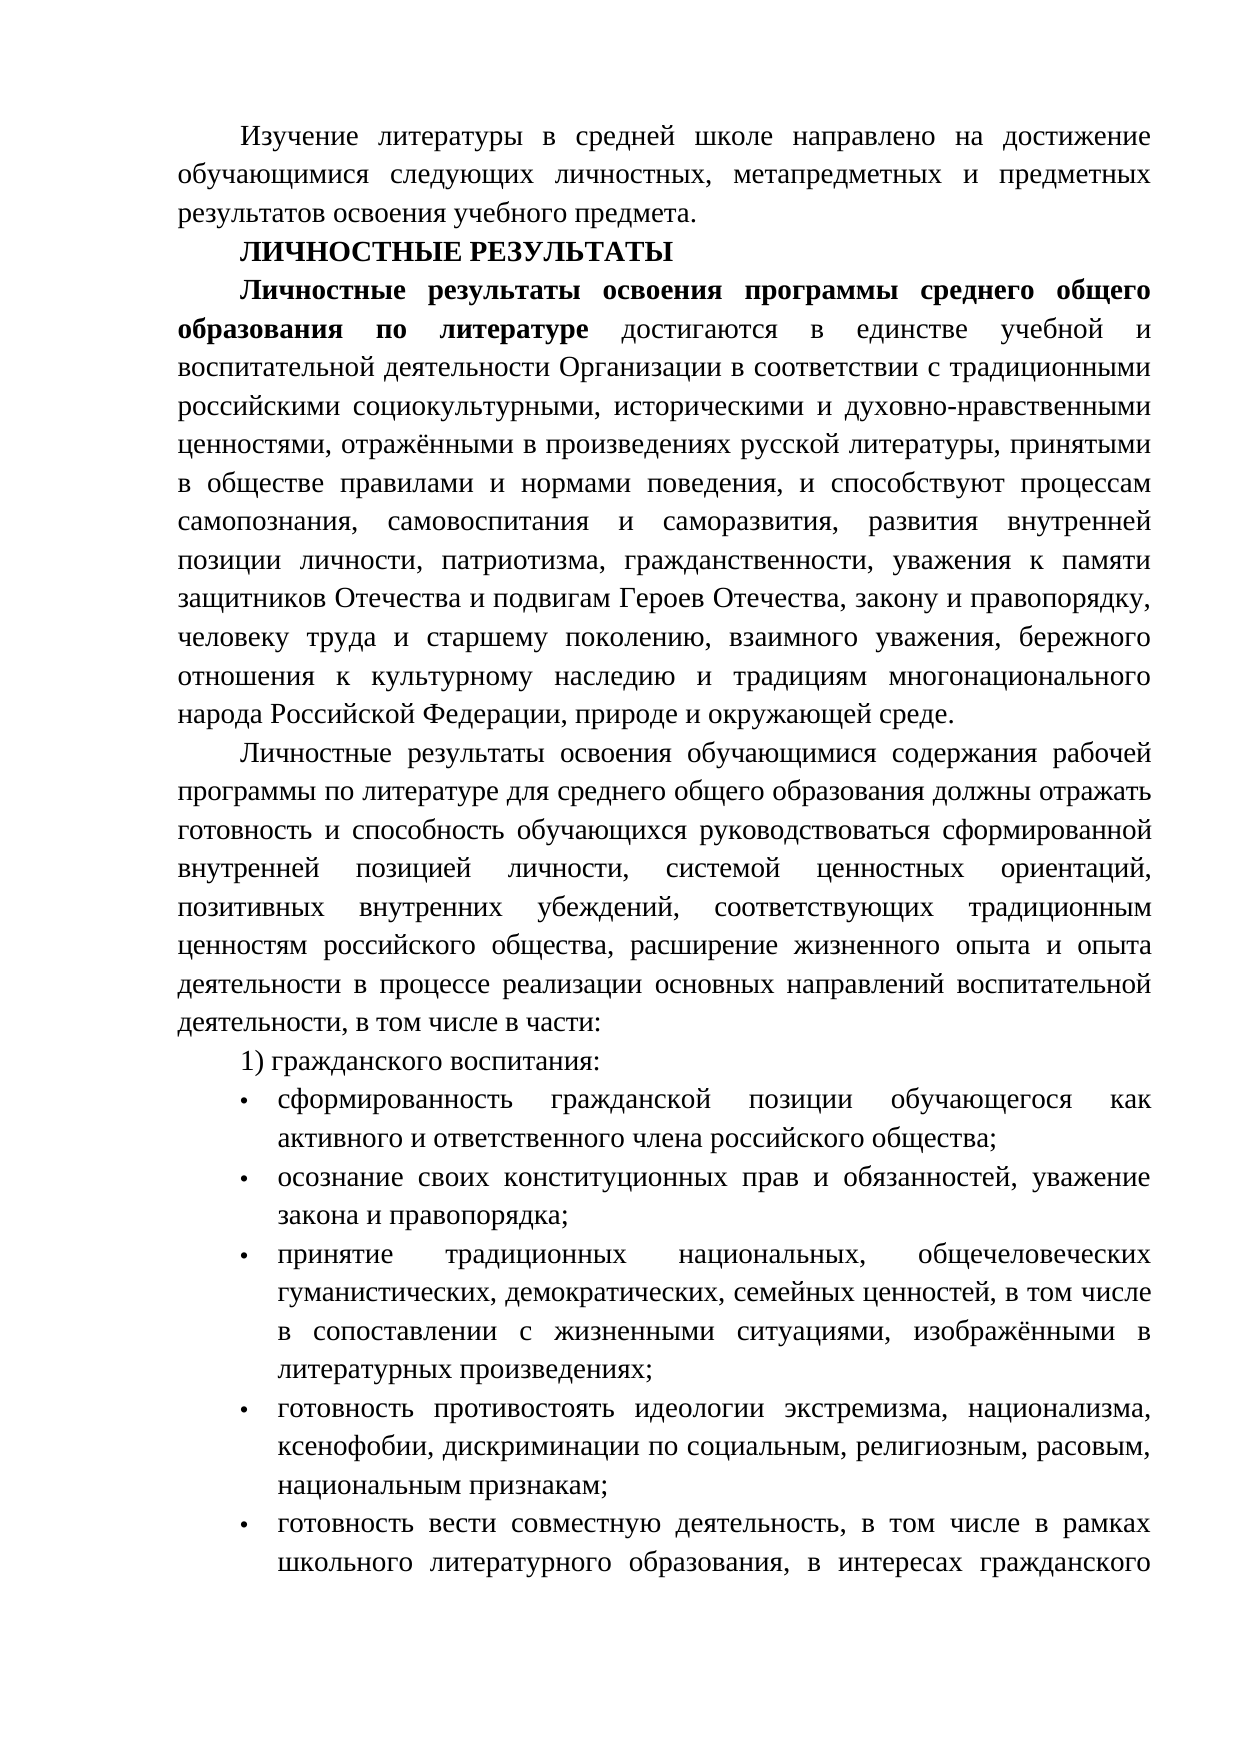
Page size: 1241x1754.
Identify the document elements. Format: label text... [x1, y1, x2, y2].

list сформированность гражданской позиции обучающегося как активного и ответственного члена российского общества; [240, 1082, 1152, 1154]
list принятие традиционных национальных, общечеловеческих гуманистических, демократических, семейных ценностей, в том числе в сопоставлении с жизненными ситуациями, изображёнными в литературных произведениях; [240, 1236, 1152, 1385]
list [240, 1506, 1152, 1578]
list готовность противостоять идеологии экстремизма, национализма, ксенофобии, дискриминации по социальным, религиозным, расовым, национальным признакам; [240, 1390, 1152, 1501]
text Личностные результаты освоения обучающимися содержания рабочей программы по литературе для среднего общего образования должны отражать готовность и способность обучающихся руководствоваться сформированной внутренней позицией личности, системой ценностных ориентаций, позитивных внутренних убеждений, соответствующих традиционным ценностям российского общества, расширение жизненного опыта и опыта деятельности в процессе реализации основных направлений воспитательной деятельности, в том числе в части: [177, 735, 1152, 1038]
list осознание своих конституционных прав и обязанностей, уважение закона и правопорядка; [240, 1159, 1152, 1231]
text Личностные результаты освоения программы среднего общего образования по литературе достигаются в единстве учебной и воспитательной деятельности Организации в соответствии с традиционными российскими социокультурными, историческими и духовно-нравственными ценностями, отражёнными в произведениях русской литературы, принятыми в обществе правилами и нормами поведения, и способствуют процессам самопознания, самовоспитания и саморазвития, развития внутренней позиции личности, патриотизма, гражданственности, уважения к памяти защитников Отечества и подвигам Героев Отечества, закону и правопорядку, человеку труда и старшему поколению, взаимного уважения, бережного отношения к культурному наследию и традициям многонационального народа Российской Федерации, природе и окружающей среде. [177, 272, 1152, 730]
text ЛИЧНОСТНЫЕ РЕЗУЛЬТАТЫ [177, 234, 1152, 267]
text 1) гражданского воспитания: [177, 1043, 1152, 1077]
text Изучение литературы в средней школе направлено на достижение обучающимися следующих личностных, метапредметных и предметных результатов освоения учебного предмета. [177, 118, 1152, 229]
